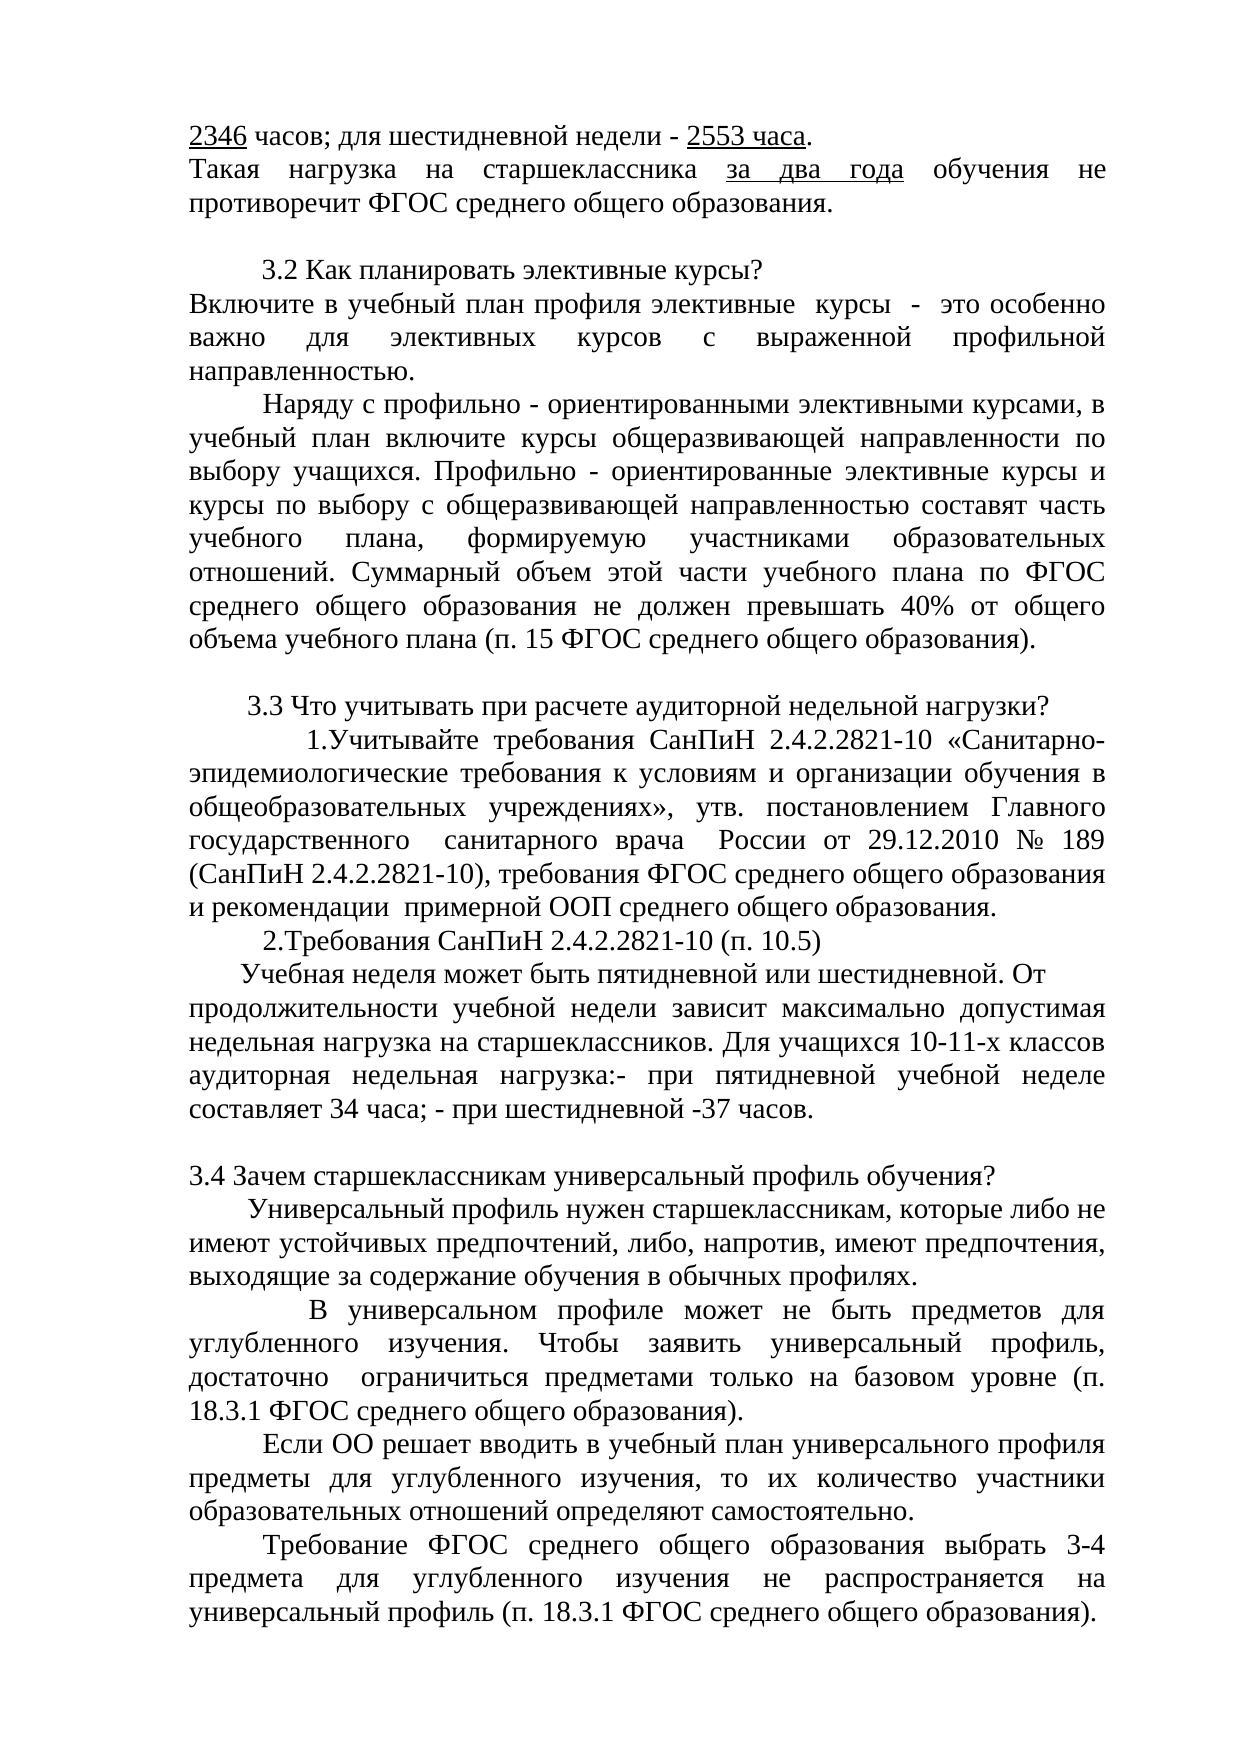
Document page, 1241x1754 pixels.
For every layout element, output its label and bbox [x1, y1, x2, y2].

table_header [177, 118, 1118, 1627]
